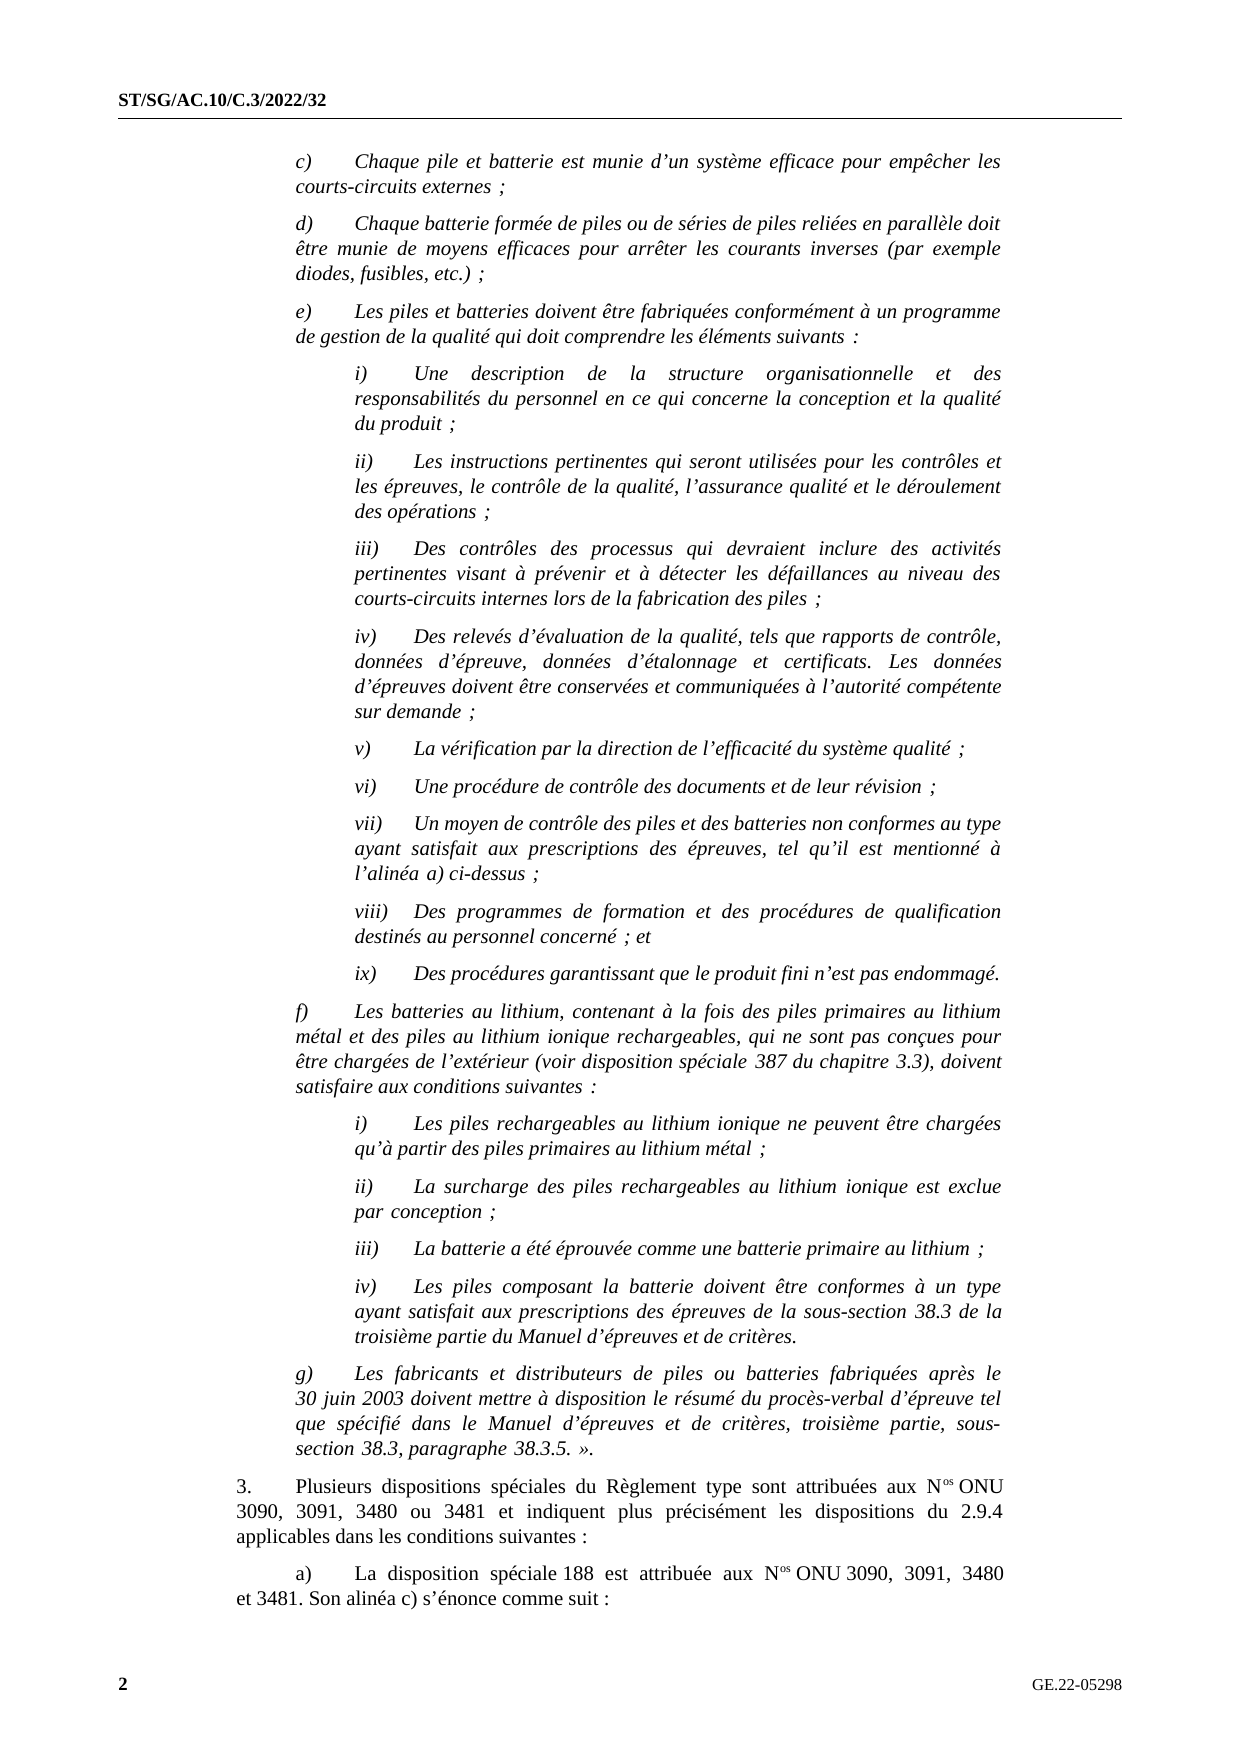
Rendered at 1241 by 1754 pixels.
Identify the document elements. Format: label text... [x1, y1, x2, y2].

text 3. Plusieurs dispositions spéciales du Règlement type sont attribuées aux Nos ONU 3090, 3091, 3480 ou 3481 et indiquent plus précisément les dispositions du 2.9.4 applicables dans les conditions suivantes : [236, 1473, 1004, 1548]
text vi) Une procédure de contrôle des documents et de leur révision ; [354, 773, 1004, 798]
text vii) Un moyen de contrôle des piles et des batteries non conformes au type ayant satisfait aux prescriptions des épreuves, tel qu’il est mentionné à l’alinéa a) ci-dessus ; [354, 810, 1004, 885]
text ii) Les instructions pertinentes qui seront utilisées pour les contrôles et les épreuves, le contrôle de la qualité, l’assurance qualité et le déroulement des opérations ; [354, 448, 1004, 523]
text iv) Les piles composant la batterie doivent être conformes à un type ayant satisfait aux prescriptions des épreuves de la sous-section 38.3 de la troisième partie du Manuel d’épreuves et de critères. [354, 1273, 1004, 1348]
text v) La vérification par la direction de l’efficacité du système qualité ; [354, 735, 1004, 760]
text iv) Des relevés d’évaluation de la qualité, tels que rapports de contrôle, données d’épreuve, données d’étalonnage et certificats. Les données d’épreuves doivent être conservées et communiquées à l’autorité compétente sur demande ; [354, 623, 1004, 723]
text viii) Des programmes de formation et des procédures de qualification destinés au personnel concerné ; et [354, 898, 1004, 948]
text e) Les piles et batteries doivent être fabriquées conformément à un programme de gestion de la qualité qui doit comprendre les éléments suivants : [295, 298, 1004, 348]
text i) Les piles rechargeables au lithium ionique ne peuvent être chargées qu’à partir des piles primaires au lithium métal ; [354, 1110, 1004, 1160]
text ix) Des procédures garantissant que le produit fini n’est pas endommagé. [354, 960, 1004, 985]
text a) La disposition spéciale 188 est attribuée aux Nos ONU 3090, 3091, 3480 et 3481. Son alinéa c) s’énonce comme suit : [236, 1560, 1004, 1610]
text f) Les batteries au lithium, contenant à la fois des piles primaires au lithium métal et des piles au lithium ionique rechargeables, qui ne sont pas conçues pour être chargées de l’extérieur (voir disposition spéciale 387 du chapitre 3.3), doivent satisfaire aux conditions suivantes : [295, 998, 1004, 1098]
text c) Chaque pile et batterie est munie d’un système efficace pour empêcher les courts-circuits externes ; [295, 148, 1004, 198]
text d) Chaque batterie formée de piles ou de séries de piles reliées en parallèle doit être munie de moyens efficaces pour arrêter les courants inverses (par exemple diodes, fusibles, etc.) ; [295, 210, 1004, 285]
text iii) Des contrôles des processus qui devraient inclure des activités pertinentes visant à prévenir et à détecter les défaillances au niveau des courts-circuits internes lors de la fabrication des piles ; [354, 535, 1004, 610]
text iii) La batterie a été éprouvée comme une batterie primaire au lithium ; [354, 1235, 1004, 1260]
text i) Une description de la structure organisationnelle et des responsabilités du personnel en ce qui concerne la conception et la qualité du produit ; [354, 360, 1004, 435]
text ii) La surcharge des piles rechargeables au lithium ionique est exclue par conception ; [354, 1173, 1004, 1223]
text g) Les fabricants et distributeurs de piles ou batteries fabriquées après le 30 juin 2003 doivent mettre à disposition le résumé du procès-verbal d’épreuve tel que spécifié dans le Manuel d’épreuves et de critères, troisième partie, sous-section 38.3, paragraphe 38.3.5. ». [295, 1360, 1004, 1460]
